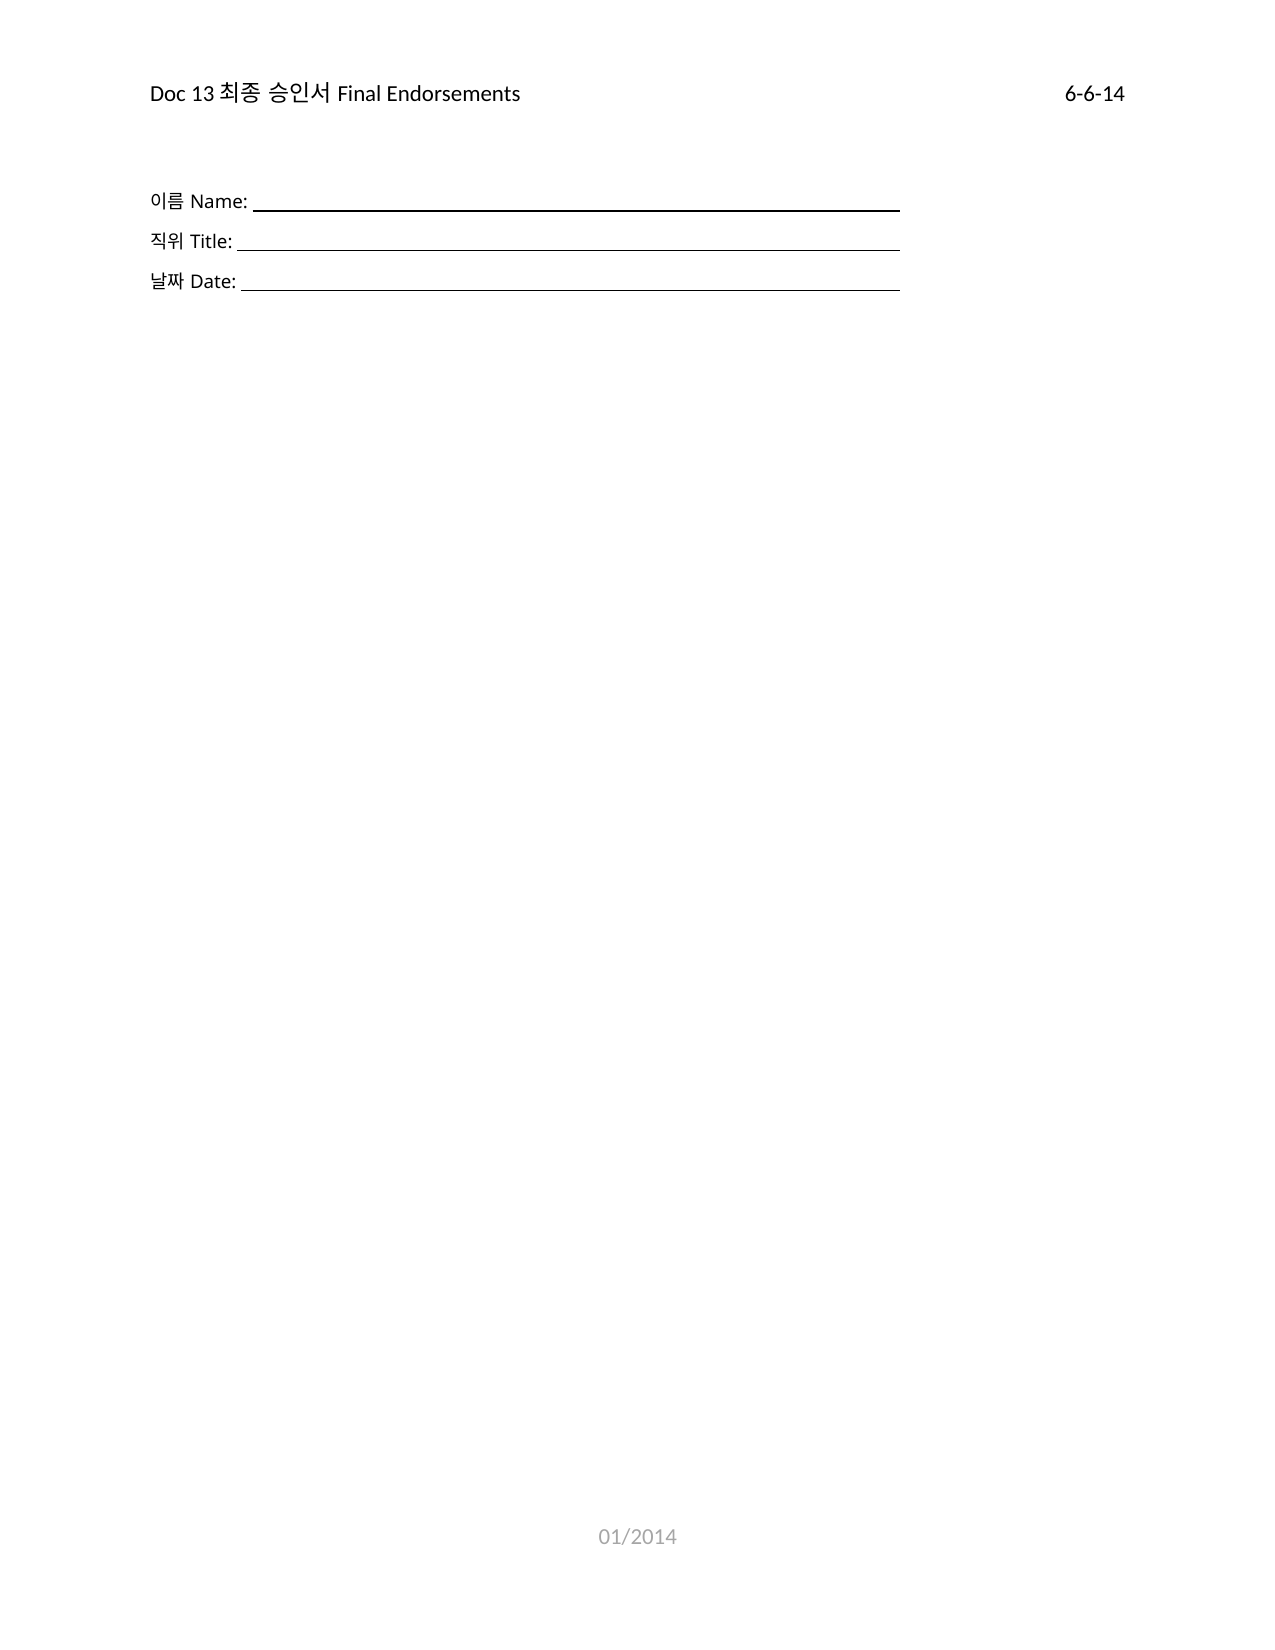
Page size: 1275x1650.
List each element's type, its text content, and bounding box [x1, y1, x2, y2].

text 이름 Name: [150, 187, 1125, 214]
text 직위 Title: [150, 227, 1125, 254]
text 날짜 Date: [150, 266, 1125, 293]
